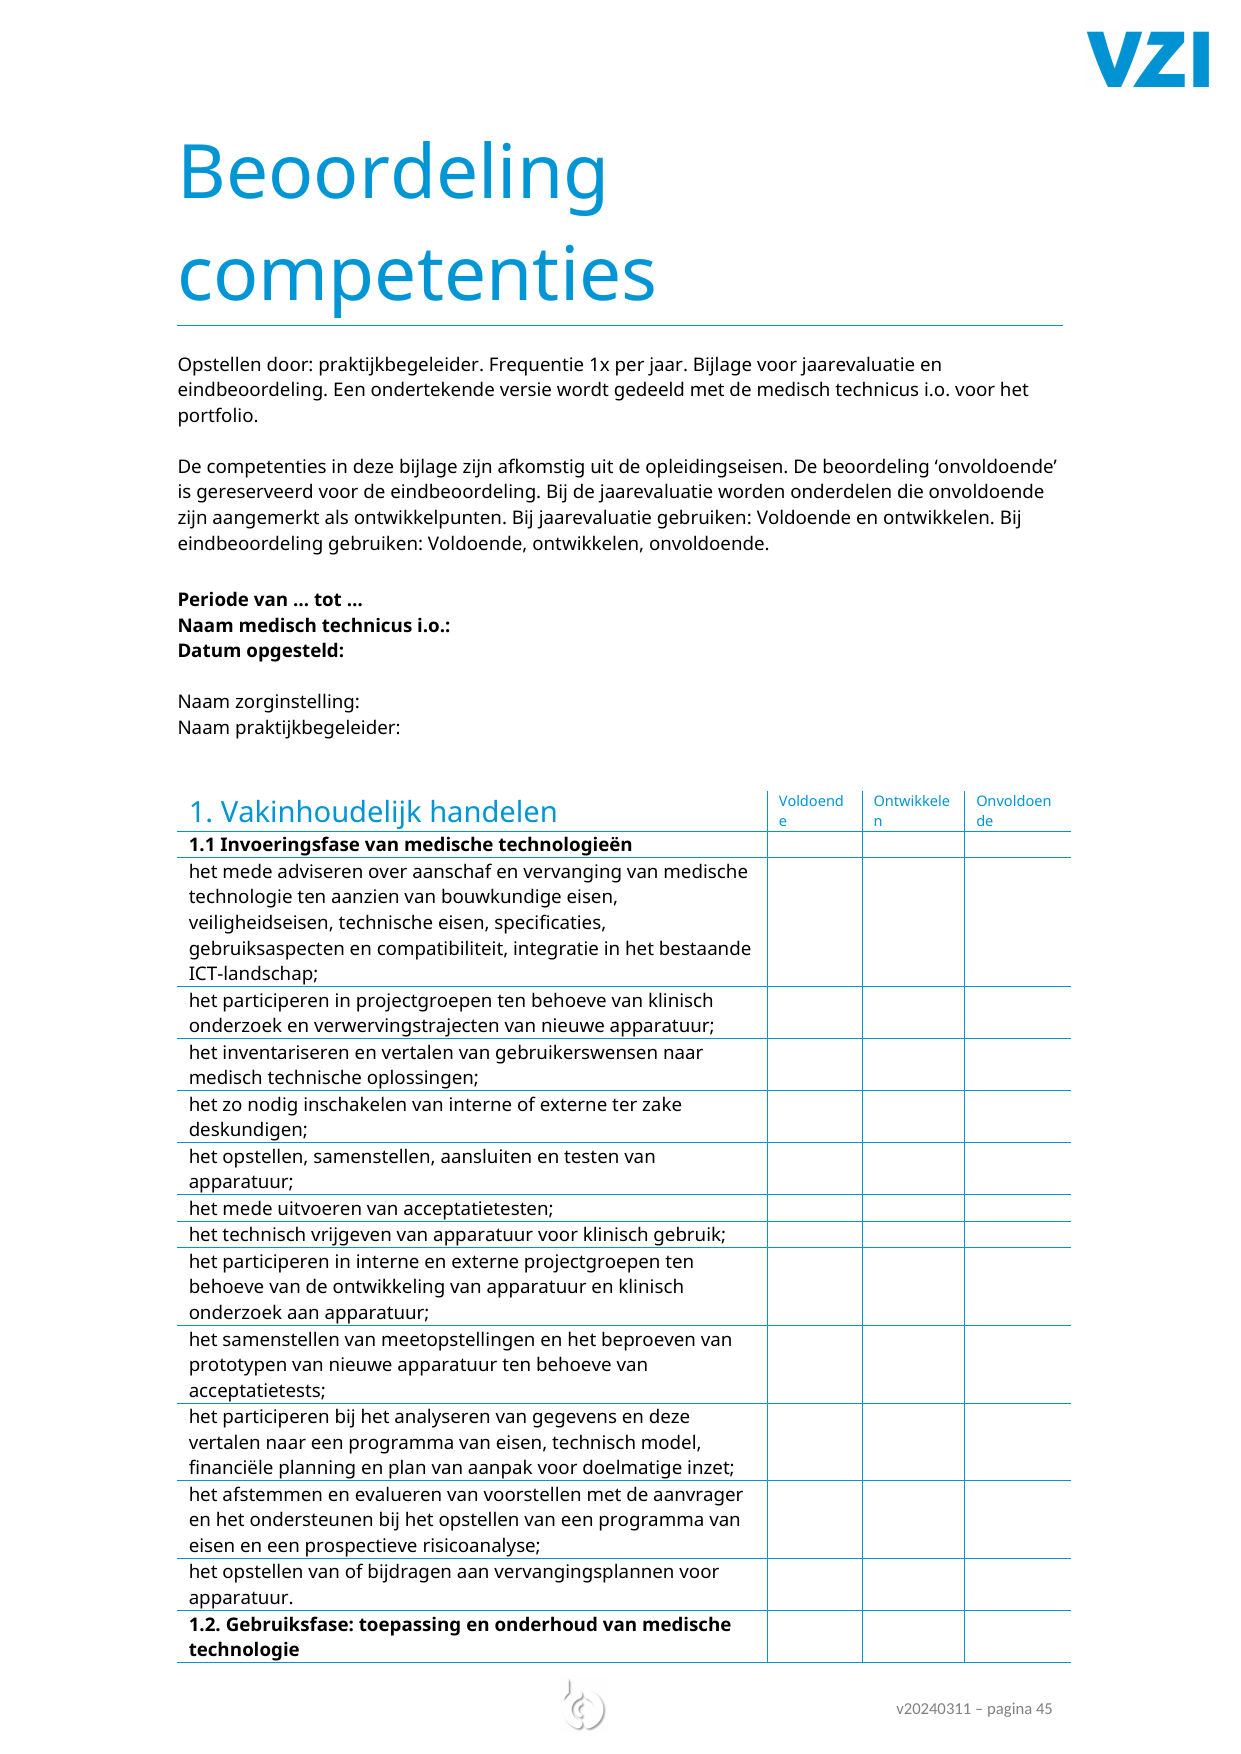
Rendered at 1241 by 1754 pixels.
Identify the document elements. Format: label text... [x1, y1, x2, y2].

table_cell [965, 1326, 1071, 1402]
table_cell [863, 987, 964, 1038]
table_cell [863, 858, 964, 986]
table_cell [965, 1611, 1071, 1662]
table_header Ontwikkelen [863, 791, 964, 831]
table_cell [965, 1195, 1071, 1221]
table_cell het technisch vrijgeven van apparatuur voor klinisch gebruik; [177, 1222, 767, 1247]
table_cell het zo nodig inschakelen van interne of externe ter zake deskundigen; [177, 1091, 767, 1142]
table_cell [965, 1039, 1071, 1090]
text Naam zorginstelling: [177, 689, 1063, 714]
table_cell het inventariseren en vertalen van gebruikerswensen naar medisch technische oplossingen; [177, 1039, 767, 1090]
table_cell [965, 987, 1071, 1038]
text De competenties in deze bijlage zijn afkomstig uit de opleidingseisen. De beoordeling ‘onvoldoende’ is gereserveerd voor de eindbeoordeling. Bij de jaarevaluatie worden onderdelen die onvoldoende zijn aangemerkt als ontwikkelpunten. Bij jaarevaluatie gebruiken: Voldoende en ontwikkelen. Bij eindbeoordeling gebruiken: Voldoende, ontwikkelen, onvoldoende. [177, 453, 1063, 555]
table_cell [768, 1404, 862, 1480]
table_cell [965, 858, 1071, 986]
table_cell het samenstellen van meetopstellingen en het beproeven van prototypen van nieuwe apparatuur ten behoeve van acceptatietests; [177, 1326, 767, 1402]
text Naam medisch technicus i.o.: [177, 612, 1063, 638]
picture [558, 1675, 610, 1734]
table_cell [965, 1222, 1071, 1247]
table_cell [965, 1559, 1071, 1610]
table_cell het afstemmen en evalueren van voorstellen met de aanvrager en het ondersteunen bij het opstellen van een programma van eisen en een prospectieve risicoanalyse; [177, 1481, 767, 1558]
table_cell het participeren in interne en externe projectgroepen ten behoeve van de ontwikkeling van apparatuur en klinisch onderzoek aan apparatuur; [177, 1248, 767, 1325]
table_cell [863, 1091, 964, 1142]
table_cell [863, 832, 964, 857]
text Naam praktijkbegeleider: [177, 714, 1063, 740]
picture [1085, 30, 1211, 89]
table_cell het participeren in projectgroepen ten behoeve van klinisch onderzoek en verwervingstrajecten van nieuwe apparatuur; [177, 987, 767, 1038]
text Datum opgesteld: [177, 638, 1063, 663]
table_cell het mede uitvoeren van acceptatietesten; [177, 1195, 767, 1221]
table_cell [863, 1326, 964, 1402]
table_cell [768, 858, 862, 986]
table_cell [768, 1481, 862, 1558]
table_cell [768, 1559, 862, 1610]
text Periode van … tot … [177, 587, 1063, 612]
table_cell [863, 1222, 964, 1247]
table_cell [768, 1195, 862, 1221]
table_cell [863, 1404, 964, 1480]
table_cell [863, 1559, 964, 1610]
table_cell [965, 1091, 1071, 1142]
table_cell [863, 1481, 964, 1558]
table_cell [768, 1143, 862, 1194]
table_cell [965, 1248, 1071, 1325]
table_header Onvoldoende [965, 791, 1071, 831]
table_cell [863, 1195, 964, 1221]
table_cell het opstellen van of bijdragen aan vervangingsplannen voor apparatuur. [177, 1559, 767, 1610]
table_cell [965, 832, 1071, 857]
table_cell [863, 1611, 964, 1662]
table_header Voldoende [768, 791, 862, 831]
table_cell [863, 1143, 964, 1194]
table_cell [863, 1248, 964, 1325]
table_cell [768, 1611, 862, 1662]
text Beoordeling competenties [177, 118, 1063, 325]
table_cell [768, 832, 862, 857]
table_cell het opstellen, samenstellen, aansluiten en testen van apparatuur; [177, 1143, 767, 1194]
table_cell [965, 1404, 1071, 1480]
table_cell het participeren bij het analyseren van gegevens en deze vertalen naar een programma van eisen, technisch model, financiële planning en plan van aanpak voor doelmatige inzet; [177, 1404, 767, 1480]
table_cell het mede adviseren over aanschaf en vervanging van medische technologie ten aanzien van bouwkundige eisen, veiligheidseisen, technische eisen, specificaties, gebruiksaspecten en compatibiliteit, integratie in het bestaande ICT-landschap; [177, 858, 767, 986]
table_cell [768, 1091, 862, 1142]
text Opstellen door: praktijkbegeleider. Frequentie 1x per jaar. Bijlage voor jaarevaluatie en eindbeoordeling. Een ondertekende versie wordt gedeeld met de medisch technicus i.o. voor het portfolio. [177, 351, 1063, 428]
table_cell [768, 1222, 862, 1247]
table_cell [768, 1248, 862, 1325]
table_cell [965, 1481, 1071, 1558]
table_cell [768, 1039, 862, 1090]
table_header 1. Vakinhoudelijk handelen [177, 791, 767, 831]
table_cell [965, 1143, 1071, 1194]
table_cell [768, 1326, 862, 1402]
table_cell 1.1 Invoeringsfase van medische technologieën [177, 832, 767, 857]
table_cell [768, 987, 862, 1038]
table_cell [863, 1039, 964, 1090]
table_cell 1.2. Gebruiksfase: toepassing en onderhoud van medische technologie [177, 1611, 767, 1662]
